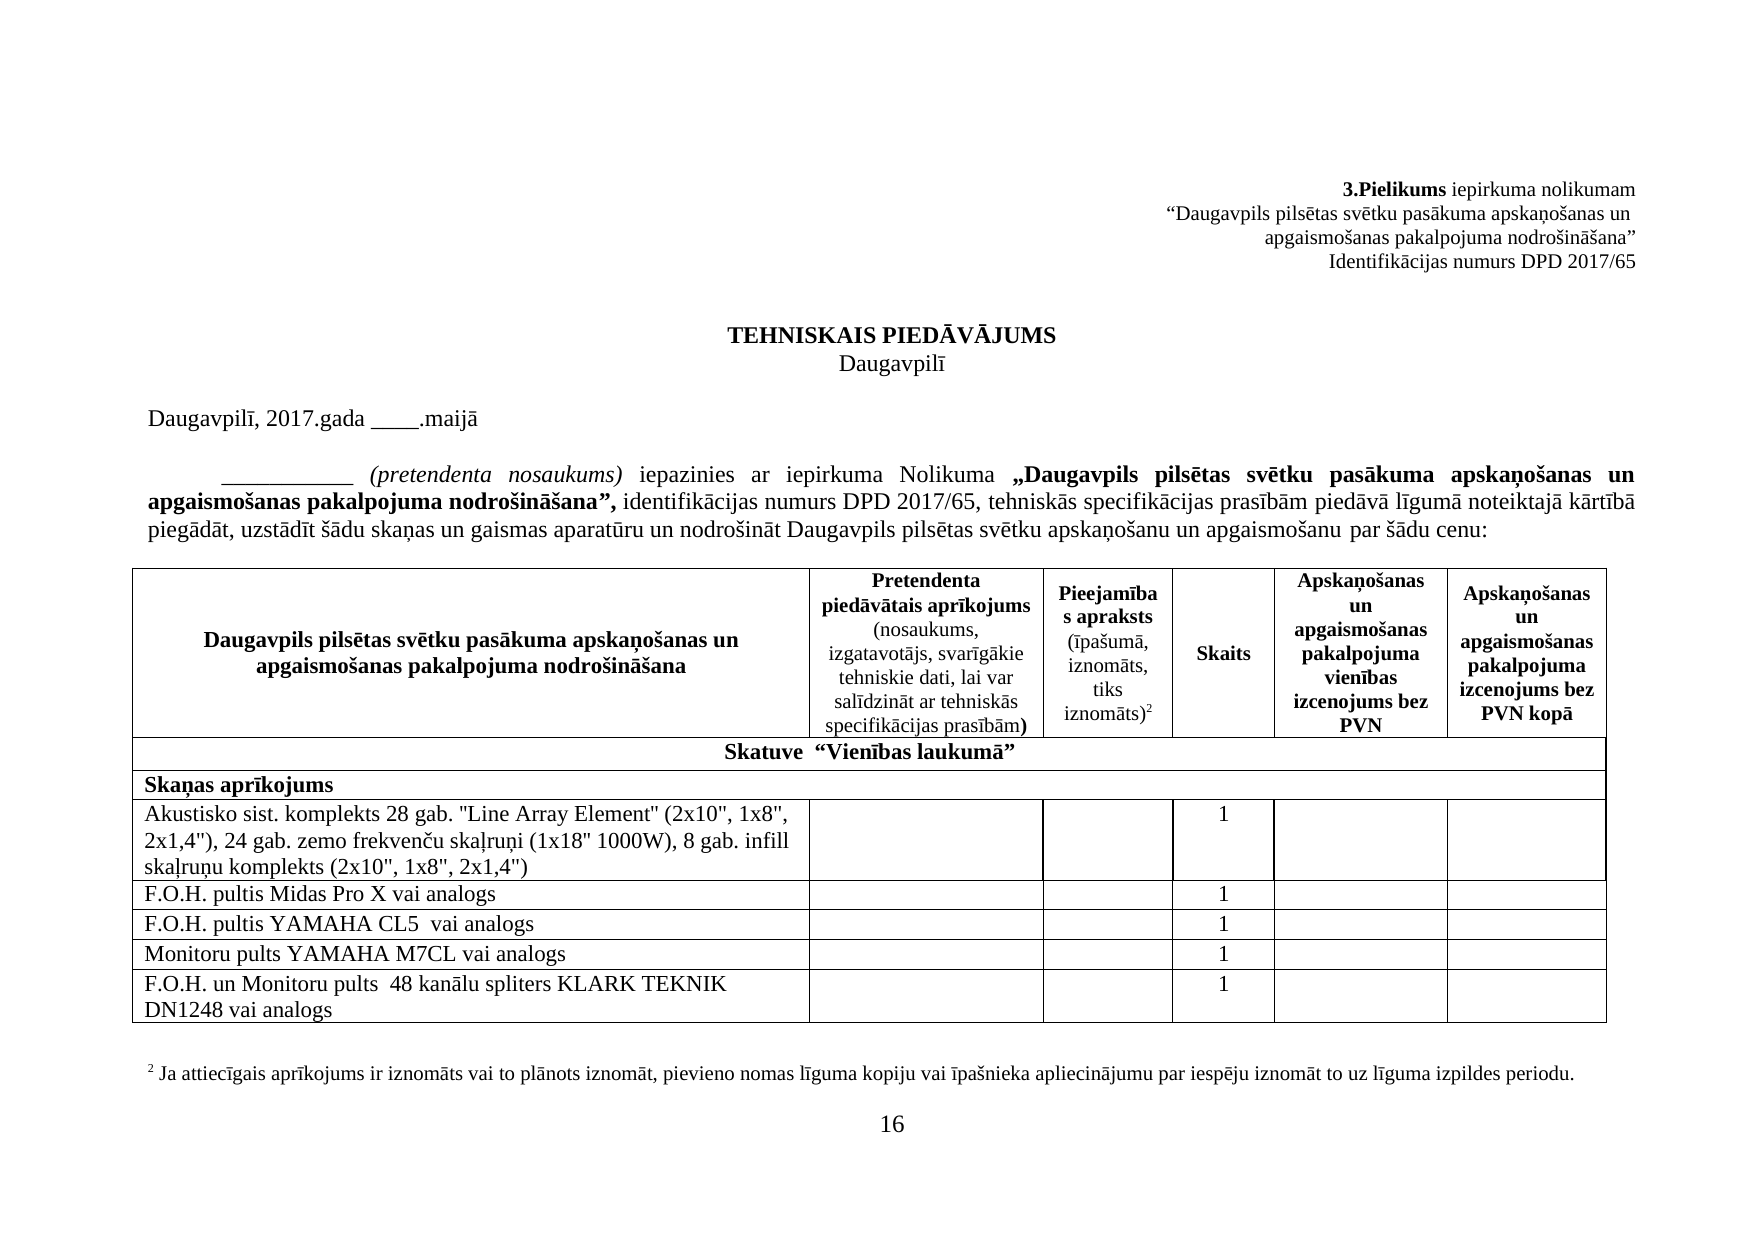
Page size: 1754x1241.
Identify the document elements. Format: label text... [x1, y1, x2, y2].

table_cell [1275, 910, 1447, 939]
table_cell Skaņas aprīkojums [133, 771, 1605, 799]
table_cell [1044, 940, 1172, 968]
table_cell [1044, 970, 1172, 1022]
table_cell 1 [1174, 800, 1273, 879]
table_cell [1448, 800, 1605, 879]
table_cell Skatuve “Vienības laukumā” [133, 738, 1605, 770]
table_cell 1 [1173, 910, 1274, 939]
table_cell [810, 910, 1043, 939]
table_cell F.O.H. pultis YAMAHA CL5 vai analogs [133, 910, 809, 939]
table_header Apskaņošanas un apgaismošanas pakalpojuma vienības izcenojums bez PVN [1275, 569, 1447, 737]
table_cell Akustisko sist. komplekts 28 gab. ''Line Array Element'' (2x10", 1x8", 2x1,4"), 24 gab. zemo frekvenču skaļruņi (1x18'' 1000W), 8 gab. infill skaļruņu komplekts (2x10", 1x8", 2x1,4") [133, 800, 809, 879]
table_cell [1044, 800, 1172, 879]
table_header Daugavpils pilsētas svētku pasākuma apskaņošanas un apgaismošanas pakalpojuma nodrošināšana [133, 569, 809, 737]
table_cell [1275, 881, 1447, 909]
table_cell F.O.H. pultis Midas Pro X vai analogs [133, 881, 809, 909]
table_cell [1044, 910, 1172, 939]
table_cell [1275, 800, 1447, 879]
text TEHNISKAIS PIEDĀVĀJUMS [148, 322, 1636, 349]
text Daugavpilī, 2017.gada ____.maijā [148, 404, 1636, 432]
table_header Skaits [1173, 569, 1274, 737]
table_cell [810, 940, 1043, 968]
text Daugavpilī [148, 349, 1636, 377]
text “Daugavpils pilsētas svētku pasākuma apskaņošanas un apgaismošanas pakalpojuma nodrošināšana” Identifikācijas numurs DPD 2017/65 [148, 201, 1636, 273]
text ___________ (pretendenta nosaukums) iepazinies ar iepirkuma Nolikuma „Daugavpils pilsētas svētku pasākuma apskaņošanas un apgaismošanas pakalpojuma nodrošināšana”, identifikācijas numurs DPD 2017/65, tehniskās specifikācijas prasībām piedāvā līgumā noteiktajā kārtībā piegādāt, uzstādīt šādu skaņas un gaismas aparatūru un nodrošināt Daugavpils pilsētas svētku apskaņošanu un apgaismošanu par šādu cenu: [148, 459, 1636, 542]
table_cell 1 [1173, 940, 1274, 968]
table_cell Monitoru pults YAMAHA M7CL vai analogs [133, 940, 809, 968]
table_header Pretendenta piedāvātais aprīkojums (nosaukums, izgatavotājs, svarīgākie tehniskie dati, lai var salīdzināt ar tehniskās specifikācijas prasībām) [810, 569, 1043, 737]
table_cell [1448, 881, 1606, 909]
table_header Pieejamības apraksts (īpašumā, iznomāts, tiks iznomāts) [1044, 569, 1172, 737]
table_header Apskaņošanas un apgaismošanas pakalpojuma izcenojums bez PVN kopā [1448, 569, 1606, 737]
table_cell [810, 881, 1043, 909]
table_cell [1448, 940, 1606, 968]
table_cell [1448, 970, 1606, 1022]
table_cell 1 [1173, 970, 1274, 1022]
table_cell [810, 800, 1042, 879]
table_cell [1448, 910, 1606, 939]
table_cell F.O.H. un Monitoru pults 48 kanālu spliters KLARK TEKNIK DN1248 vai analogs [133, 970, 809, 1022]
table_cell [1044, 881, 1172, 909]
table_cell [1275, 940, 1447, 968]
table_cell 1 [1173, 881, 1274, 909]
table_cell [810, 970, 1043, 1022]
table_cell [1275, 970, 1447, 1022]
text 3.Pielikums iepirkuma nolikumam [448, 177, 1636, 201]
